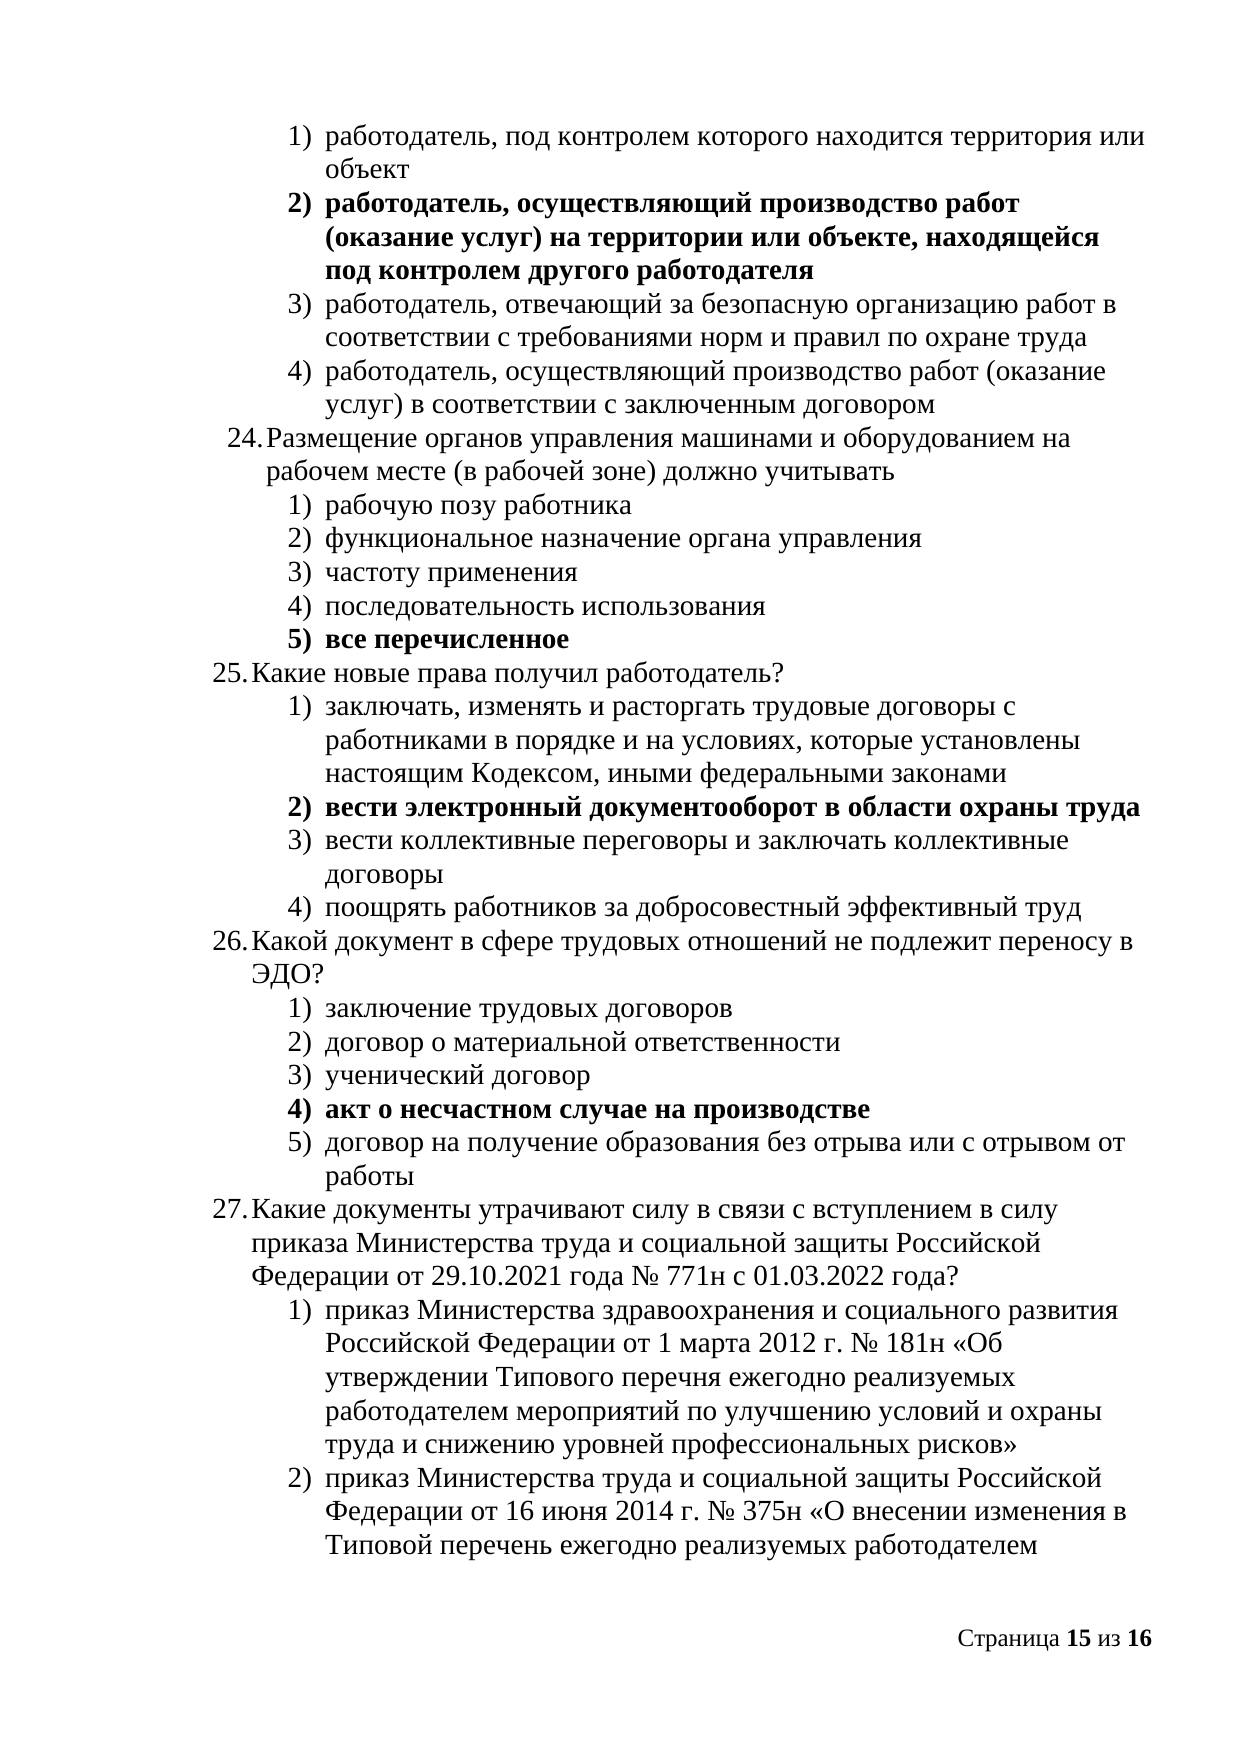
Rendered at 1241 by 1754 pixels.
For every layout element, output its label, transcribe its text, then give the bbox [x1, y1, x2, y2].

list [287, 1460, 1152, 1560]
list Какие новые права получил работодатель? [212, 655, 1152, 688]
list поощрять работников за добросовестный эффективный труд [287, 889, 1152, 923]
list Какие документы утрачивают силу в связи с вступлением в силу приказа Министерства труда и социальной защиты Российской Федерации от 29.10.2021 года № 771н с 01.03.2022 года? [212, 1191, 1152, 1292]
list последовательность использования [287, 588, 1152, 621]
list акт о несчастном случае на производстве [287, 1091, 1152, 1124]
list приказ Министерства здравоохранения и социального развития Российской Федерации от 1 марта 2012 г. № 181н «Об утверждении Типового перечня ежегодно реализуемых работодателем мероприятий по улучшению условий и охраны труда и снижению уровней профессиональных рисков» [287, 1292, 1152, 1460]
list договор о материальной ответственности [287, 1024, 1152, 1057]
list частоту применения [287, 554, 1152, 588]
list работодатель, осуществляющий производство работ (оказание услуг) на территории или объекте, находящейся под контролем другого работодателя [287, 185, 1152, 286]
list заключение трудовых договоров [287, 990, 1152, 1024]
list вести коллективные переговоры и заключать коллективные договоры [287, 822, 1152, 889]
list ученический договор [287, 1057, 1152, 1091]
list функциональное назначение органа управления [287, 521, 1152, 554]
list работодатель, осуществляющий производство работ (оказание услуг) в соответствии с заключенным договором [287, 353, 1152, 420]
list Размещение органов управления машинами и оборудованием на рабочем месте (в рабочей зоне) должно учитывать [227, 420, 1152, 487]
list работодатель, отвечающий за безопасную организацию работ в соответствии с требованиями норм и правил по охране труда [287, 286, 1152, 353]
list Какой документ в сфере трудовых отношений не подлежит переносу в ЭДО? [212, 923, 1152, 990]
list работодатель, под контролем которого находится территория или объект [287, 118, 1152, 185]
list рабочую позу работника [287, 487, 1152, 521]
list заключать, изменять и расторгать трудовые договоры с работниками в порядке и на условиях, которые установлены настоящим Кодексом, иными федеральными законами [287, 688, 1152, 789]
list все перечисленное [287, 621, 1152, 655]
list вести электронный документооборот в области охраны труда [287, 789, 1152, 822]
list договор на получение образования без отрыва или с отрывом от работы [287, 1124, 1152, 1191]
